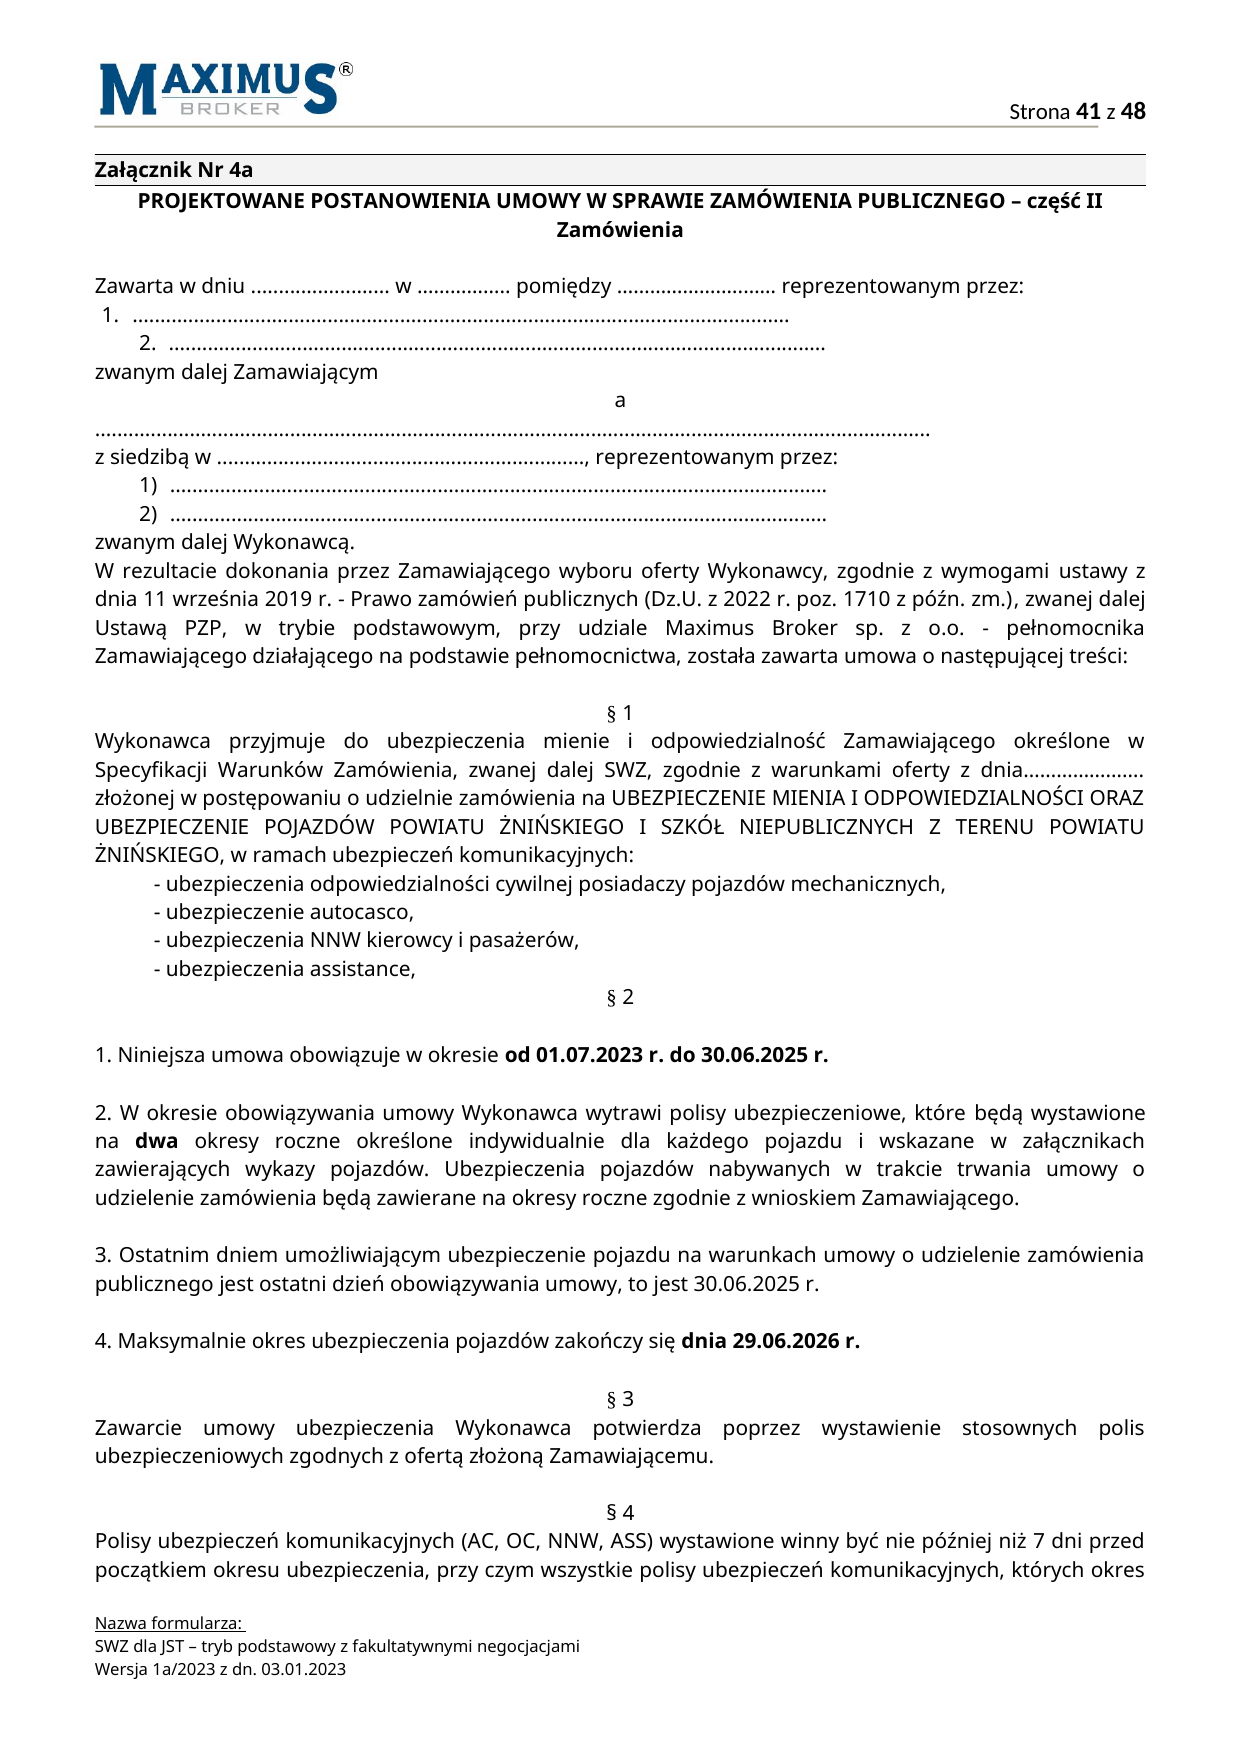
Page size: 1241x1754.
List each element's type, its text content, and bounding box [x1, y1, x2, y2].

text zwanym dalej Zamawiającym [94, 357, 1146, 385]
text - ubezpieczenie autocasco, [153, 897, 1146, 926]
text 4. Maksymalnie okres ubezpieczenia pojazdów zakończy się dnia 29.06.2026 r. [94, 1327, 1146, 1355]
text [94, 1526, 1146, 1583]
text 2 [94, 982, 1146, 1011]
list ...................................................................................................................... [139, 499, 1146, 527]
text zwanym dalej Wykonawcą. [94, 527, 1146, 556]
text - ubezpieczenia assistance, [153, 954, 1146, 982]
text - ubezpieczenia odpowiedzialności cywilnej posiadaczy pojazdów mechanicznych, [153, 869, 1146, 897]
list ...................................................................................................................... [139, 471, 1146, 499]
list ...................................................................................................................... [139, 328, 1146, 357]
text z siedzibą w .................................................................., reprezentowanym przez: [94, 442, 1146, 471]
text 1. Niniejsza umowa obowiązuje w okresie od 01.07.2023 r. do 30.06.2025 r. [94, 1040, 1146, 1068]
list ...................................................................................................................... [101, 300, 1146, 328]
text PROJEKTOWANE POSTANOWIENIA UMOWY W SPRAWIE ZAMÓWIENIA PUBLICZNEGO – część II Zamówienia [94, 186, 1146, 243]
text 3. Ostatnim dniem umożliwiającym ubezpieczenie pojazdu na warunkach umowy o udzielenie zamówienia publicznego jest ostatni dzień obowiązywania umowy, to jest 30.06.2025 r. [94, 1241, 1146, 1297]
picture [94, 58, 359, 119]
text Wykonawca przyjmuje do ubezpieczenia mienie i odpowiedzialność Zamawiającego określone w Specyfikacji Warunków Zamówienia, zwanej dalej SWZ, zgodnie z warunkami oferty z dnia…………………. złożonej w postępowaniu o udzielnie zamówienia na UBEZPIECZENIE MIENIA I ODPOWIEDZIALNOŚCI ORAZ UBEZPIECZENIE POJAZDÓW POWIATU ŻNIŃSKIEGO I SZKÓŁ NIEPUBLICZNYCH Z TERENU POWIATU ŻNIŃSKIEGO, w ramach ubezpieczeń komunikacyjnych: [94, 727, 1146, 869]
text 3 [94, 1384, 1146, 1413]
text 1 [94, 698, 1146, 727]
text a [94, 385, 1146, 414]
text 2. W okresie obowiązywania umowy Wykonawca wytrawi polisy ubezpieczeniowe, które będą wystawione na dwa okresy roczne określone indywidualnie dla każdego pojazdu i wskazane w załącznikach zawierających wykazy pojazdów. Ubezpieczenia pojazdów nabywanych w trakcie trwania umowy o udzielenie zamówienia będą zawierane na okresy roczne zgodnie z wnioskiem Zamawiającego. [94, 1098, 1146, 1211]
text - ubezpieczenia NNW kierowcy i pasażerów, [153, 926, 1146, 954]
text W rezultacie dokonania przez Zamawiającego wyboru oferty Wykonawcy, zgodnie z wymogami ustawy z dnia 11 września 2019 r. - Prawo zamówień publicznych (Dz.U. z 2022 r. poz. 1710 z późn. zm.), zwanej dalej Ustawą PZP, w trybie podstawowym, przy udziale Maximus Broker sp. z o.o. - pełnomocnika Zamawiającego działającego na podstawie pełnomocnictwa, została zawarta umowa o następującej treści: [94, 556, 1146, 670]
text § 4 [94, 1498, 1146, 1526]
text Zawarta w dniu ......................... w …………….. pomiędzy ……………….….…… reprezentowanym przez: [94, 272, 1146, 300]
text Zawarcie umowy ubezpieczenia Wykonawca potwierdza poprzez wystawienie stosownych polis ubezpieczeniowych zgodnych z ofertą złożoną Zamawiającemu. [94, 1413, 1146, 1469]
subtitle Załącznik Nr 4a [94, 155, 1146, 186]
text ...................................................................................................................................................... [94, 414, 1146, 442]
